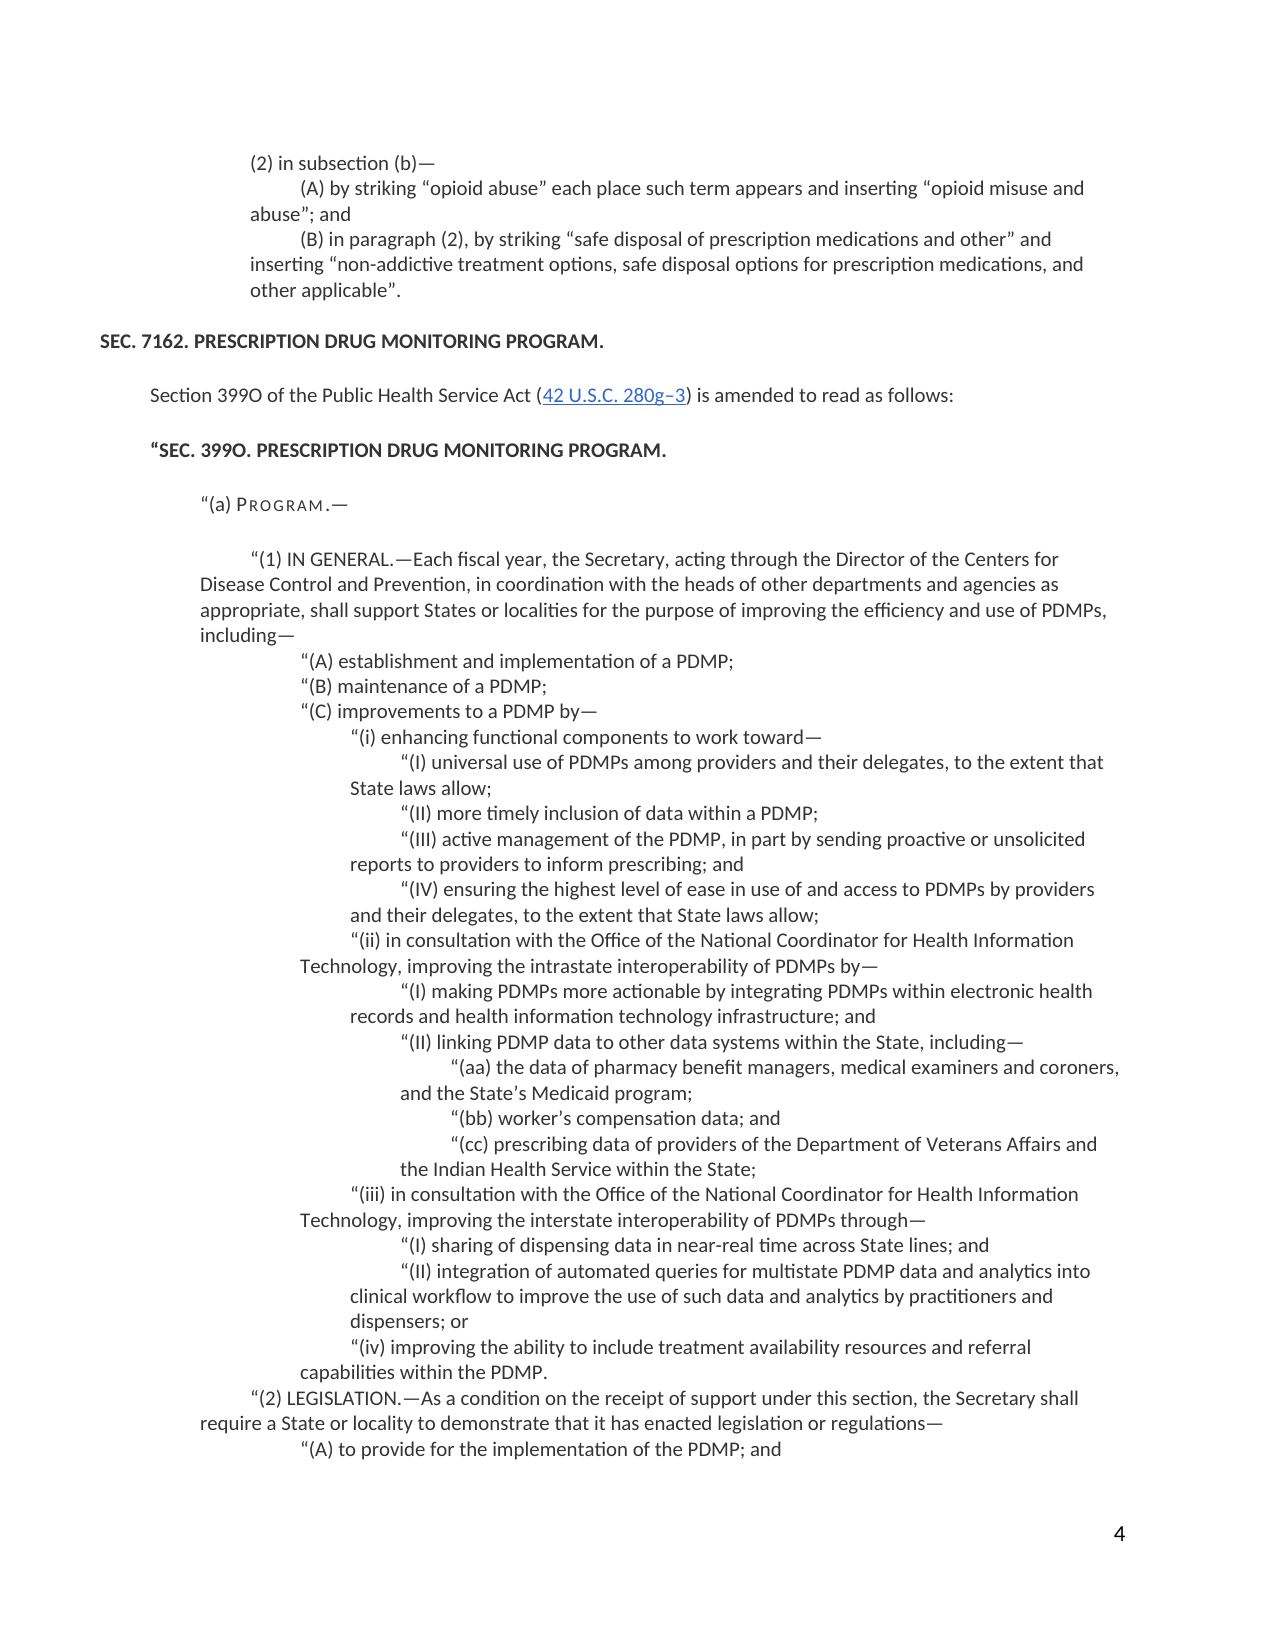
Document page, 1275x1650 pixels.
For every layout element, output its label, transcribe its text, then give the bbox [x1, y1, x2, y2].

text “(ii) in consultation with the Office of the National Coordinator for Health Information Technology, improving the intrastate interoperability of PDMPs by— [300, 927, 1125, 978]
text “(III) active management of the PDMP, in part by sending proactive or unsolicited reports to providers to inform prescribing; and [350, 826, 1125, 877]
text “(A) establishment and implementation of a PDMP; [250, 648, 1125, 673]
text “(aa) the data of pharmacy benefit managers, medical examiners and coroners, and the State’s Medicaid program; [400, 1054, 1125, 1105]
text “(1) IN GENERAL.—Each fiscal year, the Secretary, acting through the Director of the Centers for Disease Control and Prevention, in coordination with the heads of other departments and agencies as appropriate, shall support States or localities for the purpose of improving the efficiency and use of PDMPs, including— [200, 546, 1125, 648]
text “(bb) worker’s compensation data; and [400, 1105, 1125, 1131]
text “(IV) ensuring the highest level of ease in use of and access to PDMPs by providers and their delegates, to the extent that State laws allow; [350, 877, 1125, 927]
text “(B) maintenance of a PDMP; [250, 673, 1125, 699]
text (2) in subsection (b)— [200, 150, 1125, 175]
text “(C) improvements to a PDMP by— [250, 699, 1125, 724]
text “(II) integration of automated queries for multistate PDMP data and analytics into clinical workflow to improve the use of such data and analytics by practitioners and dispensers; or [350, 1258, 1125, 1334]
text “(cc) prescribing data of providers of the Department of Veterans Affairs and the Indian Health Service within the State; [400, 1131, 1125, 1182]
text “(II) more timely inclusion of data within a PDMP; [350, 800, 1125, 826]
text “(I) sharing of dispensing data in near-real time across State lines; and [350, 1232, 1125, 1258]
text “(i) enhancing functional components to work toward— [300, 724, 1125, 749]
text “(iii) in consultation with the Office of the National Coordinator for Health Information Technology, improving the interstate interoperability of PDMPs through— [300, 1182, 1125, 1232]
text Section 399O of the Public Health Service Act (42 U.S.C. 280g–3) is amended to read as follows: [150, 382, 1125, 408]
text “(I) universal use of PDMPs among providers and their delegates, to the extent that State laws allow; [350, 749, 1125, 800]
text “(a) Program.— [150, 492, 1125, 517]
text (B) in paragraph (2), by striking “safe disposal of prescription medications and other” and inserting “non-addictive treatment options, safe disposal options for prescription medications, and other applicable”. [250, 226, 1125, 302]
text “(I) making PDMPs more actionable by integrating PDMPs within electronic health records and health information technology infrastructure; and [350, 978, 1125, 1029]
text “(II) linking PDMP data to other data systems within the State, including— [350, 1029, 1125, 1054]
text “(iv) improving the ability to include treatment availability resources and referral capabilities within the PDMP. [300, 1334, 1125, 1385]
text “(A) to provide for the implementation of the PDMP; and [250, 1436, 1125, 1461]
text (A) by striking “opioid abuse” each place such term appears and inserting “opioid misuse and abuse”; and [250, 175, 1125, 226]
text SEC. 7162. Prescription drug monitoring program. [100, 328, 1125, 353]
text “(2) LEGISLATION.—As a condition on the receipt of support under this section, the Secretary shall require a State or locality to demonstrate that it has enacted legislation or regulations— [200, 1385, 1125, 1436]
text “SEC. 399O. Prescription drug monitoring program. [150, 437, 1125, 462]
